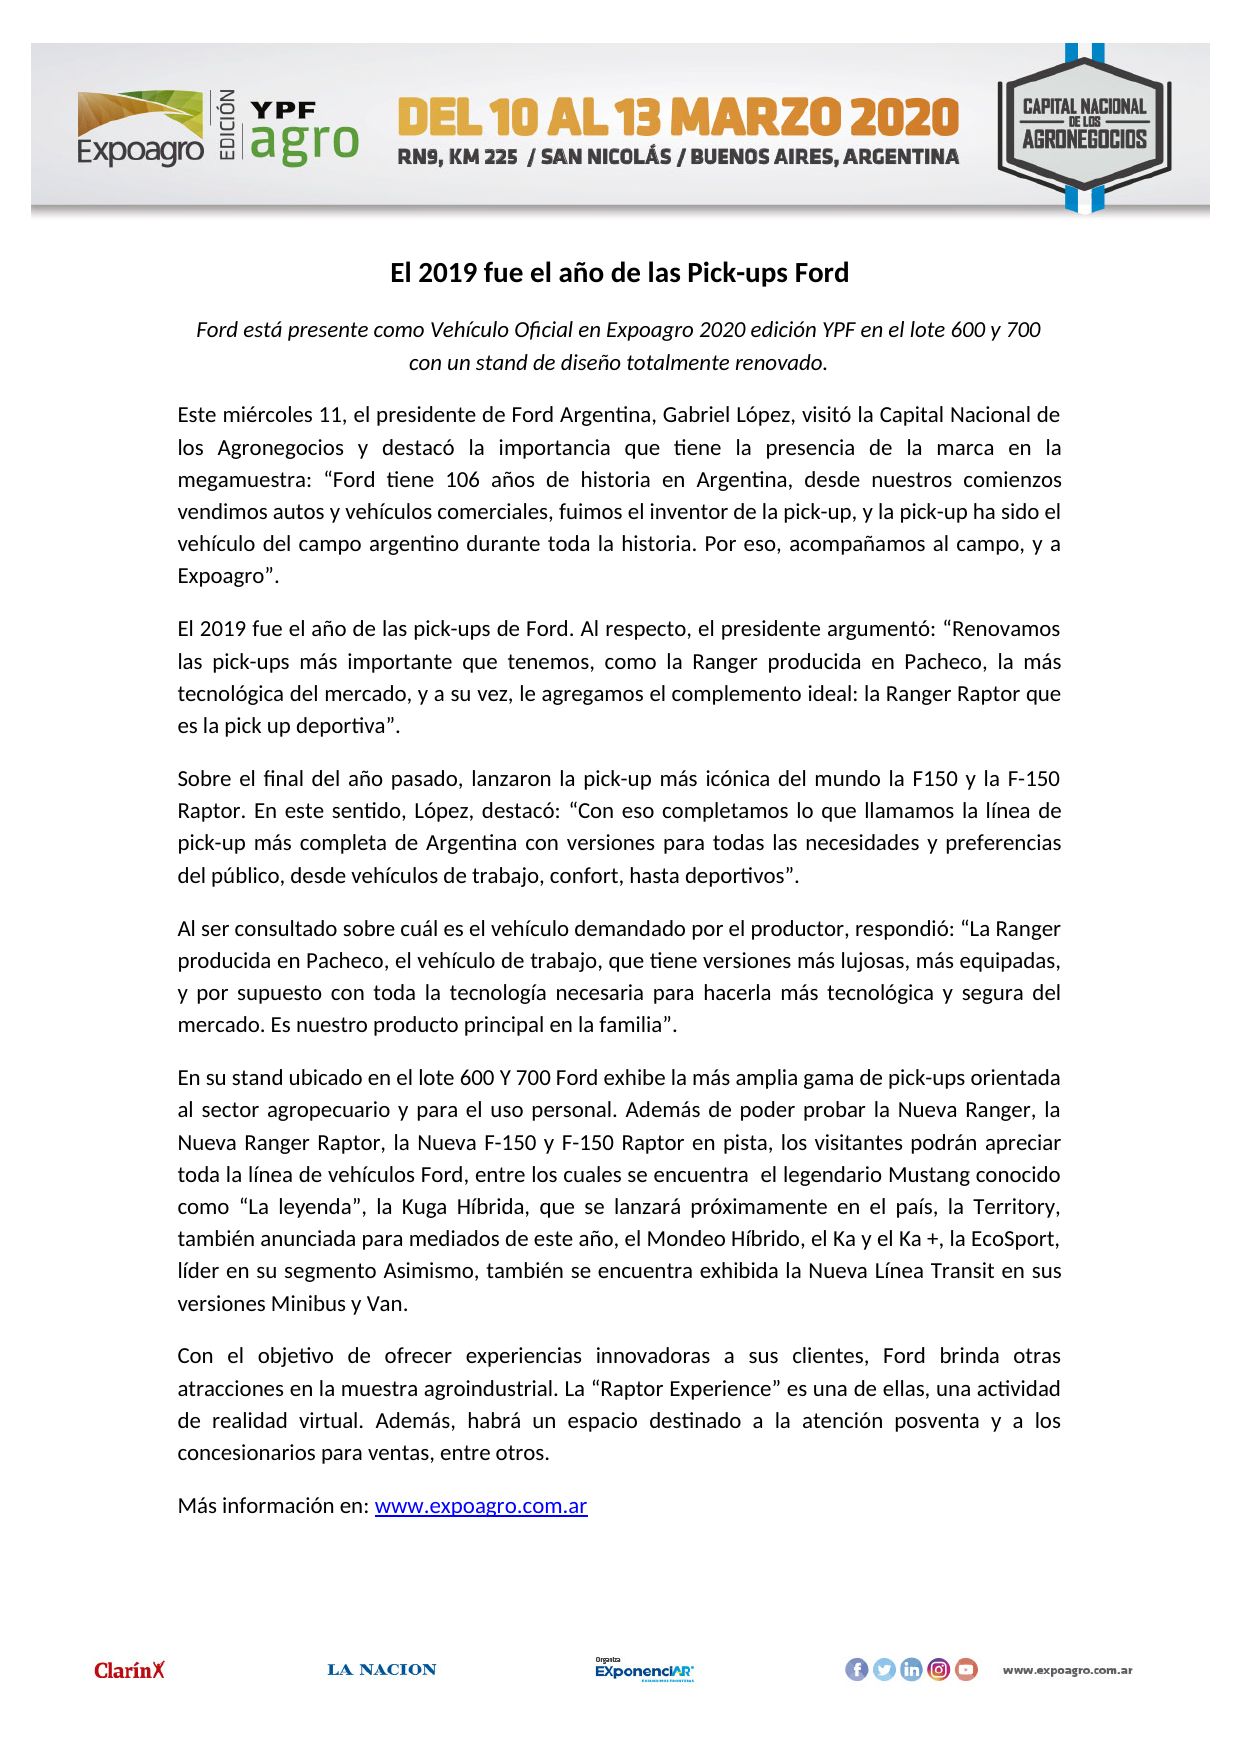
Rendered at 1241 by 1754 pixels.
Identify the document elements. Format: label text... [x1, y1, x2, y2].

text Ford está presente como Vehículo Oficial en Expoagro 2020 edición YPF en el lote 600 y 700 con un stand de diseño totalmente renovado. [177, 315, 1063, 376]
text Más información en: www.expoagro.com.ar [177, 1491, 1063, 1519]
text El 2019 fue el año de las pick-ups de Ford. Al respecto, el presidente argumentó: “Renovamos las pick-ups más importante que tenemos, como la Ranger producida en Pacheco, la más tecnológica del mercado, y a su vez, le agregamos el complemento ideal: la Ranger Raptor que es la pick up deportiva”. [177, 614, 1063, 739]
text Este miércoles 11, el presidente de Ford Argentina, Gabriel López, visitó la Capital Nacional de los Agronegocios y destacó la importancia que tiene la presencia de la marca en la megamuestra: “Ford tiene 106 años de historia en Argentina, desde nuestros comienzos vendimos autos y vehículos comerciales, fuimos el inventor de la pick-up, y la pick-up ha sido el vehículo del campo argentino durante toda la historia. Por eso, acompañamos al campo, y a Expoagro”. [177, 401, 1063, 589]
text Con el objetivo de ofrecer experiencias innovadoras a sus clientes, Ford brinda otras atracciones en la muestra agroindustrial. La “Raptor Experience” es una de ellas, una actividad de realidad virtual. Además, habrá un espacio destinado a la atención posventa y a los concesionarios para ventas, entre otros. [177, 1342, 1063, 1466]
picture [31, 43, 1210, 1711]
text El 2019 fue el año de las Pick-ups Ford [177, 254, 1063, 289]
text Sobre el final del año pasado, lanzaron la pick-up más icónica del mundo la F150 y la F-150 Raptor. En este sentido, López, destacó: “Con eso completamos lo que llamamos la línea de pick-up más completa de Argentina con versiones para todas las necesidades y preferencias del público, desde vehículos de trabajo, confort, hasta deportivos”. [177, 764, 1063, 889]
text En su stand ubicado en el lote 600 Y 700 Ford exhibe la más amplia gama de pick-ups orientada al sector agropecuario y para el uso personal. Además de poder probar la Nueva Ranger, la Nueva Ranger Raptor, la Nueva F-150 y F-150 Raptor en pista, los visitantes podrán apreciar toda la línea de vehículos Ford, entre los cuales se encuentra el legendario Mustang conocido como “La leyenda”, la Kuga Híbrida, que se lanzará próximamente en el país, la Territory, también anunciada para mediados de este año, el Mondeo Híbrido, el Ka y el Ka +, la EcoSport, líder en su segmento Asimismo, también se encuentra exhibida la Nueva Línea Transit en sus versiones Minibus y Van. [177, 1063, 1063, 1317]
text Al ser consultado sobre cuál es el vehículo demandado por el productor, respondió: “La Ranger producida en Pacheco, el vehículo de trabajo, que tiene versiones más lujosas, más equipadas, y por supuesto con toda la tecnología necesaria para hacerla más tecnológica y segura del mercado. Es nuestro producto principal en la familia”. [177, 914, 1063, 1038]
